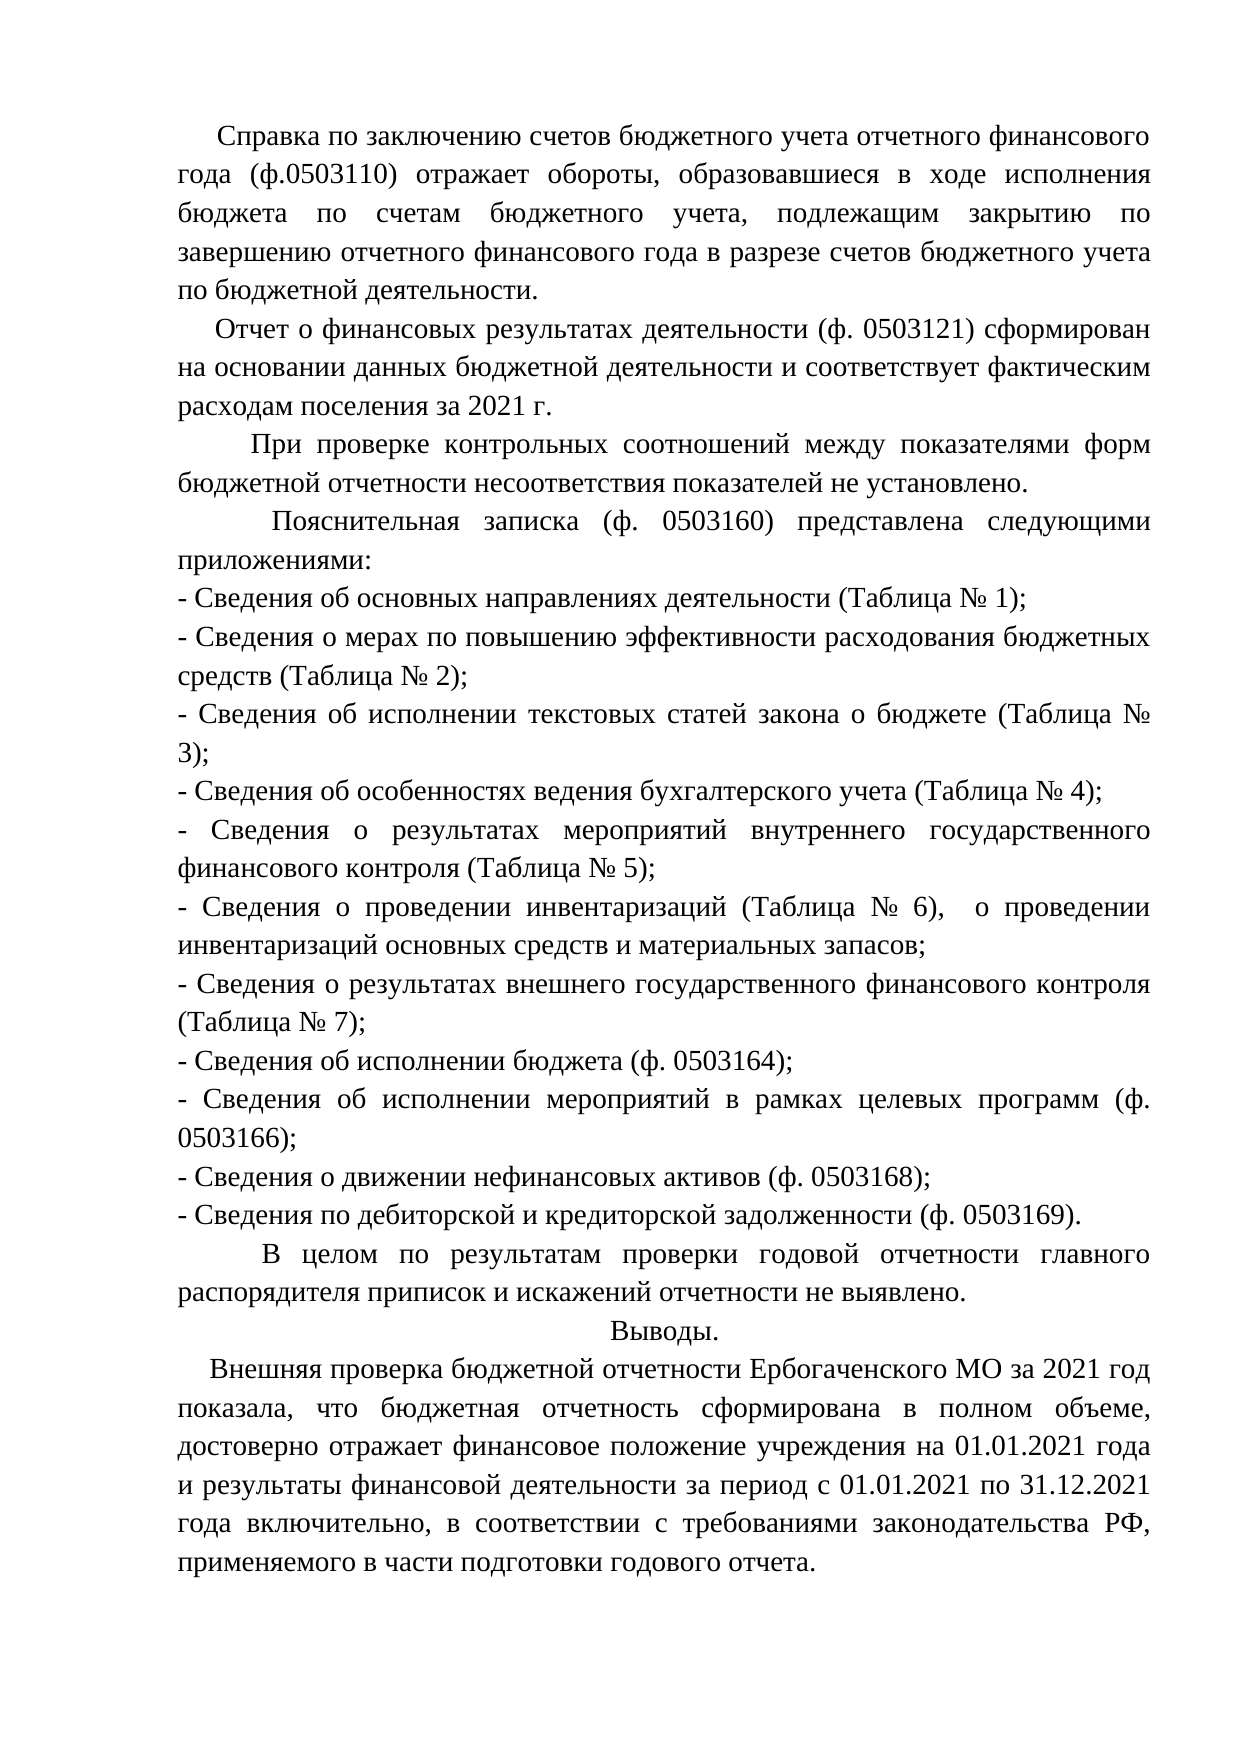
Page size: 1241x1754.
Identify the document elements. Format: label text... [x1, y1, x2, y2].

text При проверке контрольных соотношений между показателями форм бюджетной отчетности несоответствия показателей не установлено. [177, 426, 1152, 498]
text В целом по результатам проверки годовой отчетности главного распорядителя приписок и искажений отчетности не выявлено. [177, 1236, 1152, 1308]
text Отчет о финансовых результатах деятельности (ф. 0503121) сформирован на основании данных бюджетной деятельности и соответствует фактическим расходам поселения за 2021 г. [177, 311, 1152, 421]
text Пояснительная записка (ф. 0503160) представлена следующими приложениями: [177, 503, 1152, 576]
text - Сведения по дебиторской и кредиторской задолженности (ф. 0503169). [177, 1197, 1152, 1231]
text - Сведения о движении нефинансовых активов (ф. 0503168); [177, 1159, 1152, 1192]
text - Сведения о результатах мероприятий внутреннего государственного финансового контроля (Таблица № 5); [177, 812, 1152, 884]
text - Сведения об исполнении бюджета (ф. 0503164); [177, 1043, 1152, 1077]
text - Сведения о мерах по повышению эффективности расходования бюджетных средств (Таблица № 2); [177, 619, 1152, 691]
text Справка по заключению счетов бюджетного учета отчетного финансового года (ф.0503110) отражает обороты, образовавшиеся в ходе исполнения бюджета по счетам бюджетного учета, подлежащим закрытию по завершению отчетного финансового года в разрезе счетов бюджетного учета по бюджетной деятельности. [177, 118, 1152, 306]
text - Сведения о проведении инвентаризаций (Таблица № 6), о проведении инвентаризаций основных средств и материальных запасов; [177, 889, 1152, 961]
text - Сведения об исполнении текстовых статей закона о бюджете (Таблица № 3); [177, 696, 1152, 768]
text - Сведения об основных направлениях деятельности (Таблица № 1); [177, 581, 1152, 614]
text - Сведения об особенностях ведения бухгалтерского учета (Таблица № 4); [177, 773, 1152, 807]
text - Сведения о результатах внешнего государственного финансового контроля (Таблица № 7); [177, 966, 1152, 1038]
text Внешняя проверка бюджетной отчетности Ербогаченского МО за 2021 год показала, что бюджетная отчетность сформирована в полном объеме, достоверно отражает финансовое положение учреждения на 01.01.2021 года и результаты финансовой деятельности за период с 01.01.2021 по 31.12.2021 года включительно, в соответствии с требованиями законодательства РФ, применяемого в части подготовки годового отчета. [177, 1351, 1152, 1578]
text Выводы. [177, 1313, 1152, 1346]
text - Сведения об исполнении мероприятий в рамках целевых программ (ф. 0503166); [177, 1082, 1152, 1154]
